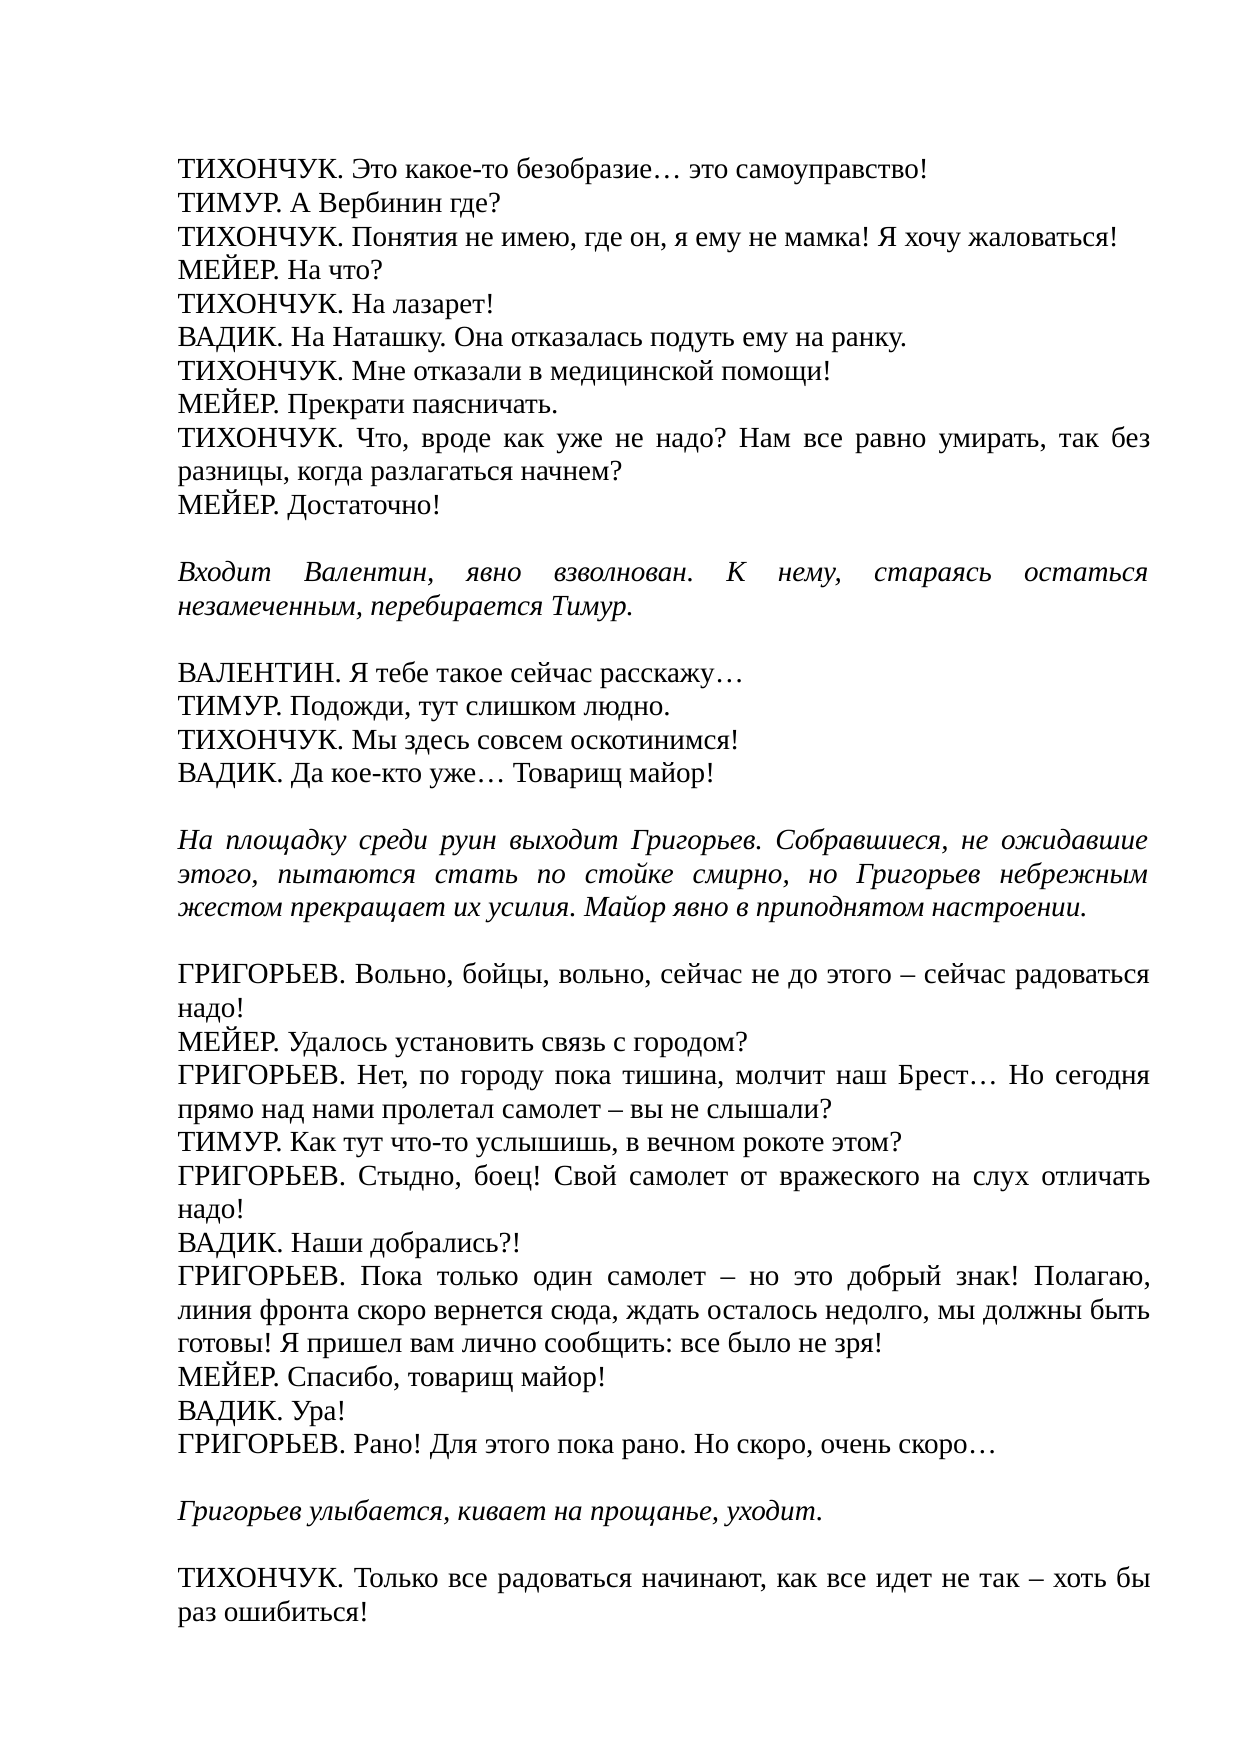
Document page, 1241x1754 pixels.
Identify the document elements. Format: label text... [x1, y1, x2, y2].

text ТИХОНЧУК. Мне отказали в медицинской помощи! [177, 353, 1152, 386]
text ВАДИК. На Наташку. Она отказалась подуть ему на ранку. [177, 319, 1152, 353]
text ГРИГОРЬЕВ. Пока только один самолет – но это добрый знак! Полагаю, линия фронта скоро вернется сюда, ждать осталось недолго, мы должны быть готовы! Я пришел вам лично сообщить: все было не зря! [177, 1258, 1152, 1359]
text Входит Валентин, явно взволнован. К нему, стараясь остаться незамеченным, перебирается Тимур. [177, 554, 1152, 621]
text ГРИГОРЬЕВ. Стыдно, боец! Свой самолет от вражеского на слух отличать надо! [177, 1158, 1152, 1225]
text ГРИГОРЬЕВ. Рано! Для этого пока рано. Но скоро, очень скоро… [177, 1426, 1152, 1460]
text ВАЛЕНТИН. Я тебе такое сейчас расскажу… [177, 655, 1152, 688]
text ТИХОНЧУК. Понятия не имею, где он, я ему не мамка! Я хочу жаловаться! [177, 219, 1152, 252]
text ТИМУР. Как тут что-то услышишь, в вечном рокоте этом? [177, 1124, 1152, 1158]
text ГРИГОРЬЕВ. Нет, по городу пока тишина, молчит наш Брест… Но сегодня прямо над нами пролетал самолет – вы не слышали? [177, 1057, 1152, 1124]
text ВАДИК. Ура! [177, 1393, 1152, 1426]
text МЕЙЕР. Удалось установить связь с городом? [177, 1024, 1152, 1057]
text На площадку среди руин выходит Григорьев. Собравшиеся, не ожидавшие этого, пытаются стать по стойке смирно, но Григорьев небрежным жестом прекращает их усилия. Майор явно в приподнятом настроении. [177, 822, 1152, 923]
text ТИХОНЧУК. Это какое-то безобразие… это самоуправство! [177, 152, 1152, 185]
text МЕЙЕР. Достаточно! [177, 487, 1152, 521]
text ВАДИК. Да кое-кто уже… Товарищ майор! [177, 755, 1152, 789]
text ТИХОНЧУК. Что, вроде как уже не надо? Нам все равно умирать, так без разницы, когда разлагаться начнем? [177, 420, 1152, 487]
text ГРИГОРЬЕВ. Вольно, бойцы, вольно, сейчас не до этого – сейчас радоваться надо! [177, 957, 1152, 1024]
text ТИХОНЧУК. Мы здесь совсем оскотинимся! [177, 722, 1152, 755]
text ВАДИК. Наши добрались?! [177, 1225, 1152, 1258]
text МЕЙЕР. На что? [177, 252, 1152, 286]
text Григорьев улыбается, кивает на прощанье, уходит. [177, 1493, 1152, 1527]
text ТИМУР. А Вербинин где? [177, 185, 1152, 219]
text ТИМУР. Подожди, тут слишком людно. [177, 688, 1152, 722]
text МЕЙЕР. Спасибо, товарищ майор! [177, 1359, 1152, 1393]
text МЕЙЕР. Прекрати паясничать. [177, 386, 1152, 420]
text ТИХОНЧУК. Только все радоваться начинают, как все идет не так – хоть бы раз ошибиться! [177, 1560, 1152, 1627]
text ТИХОНЧУК. На лазарет! [177, 286, 1152, 319]
